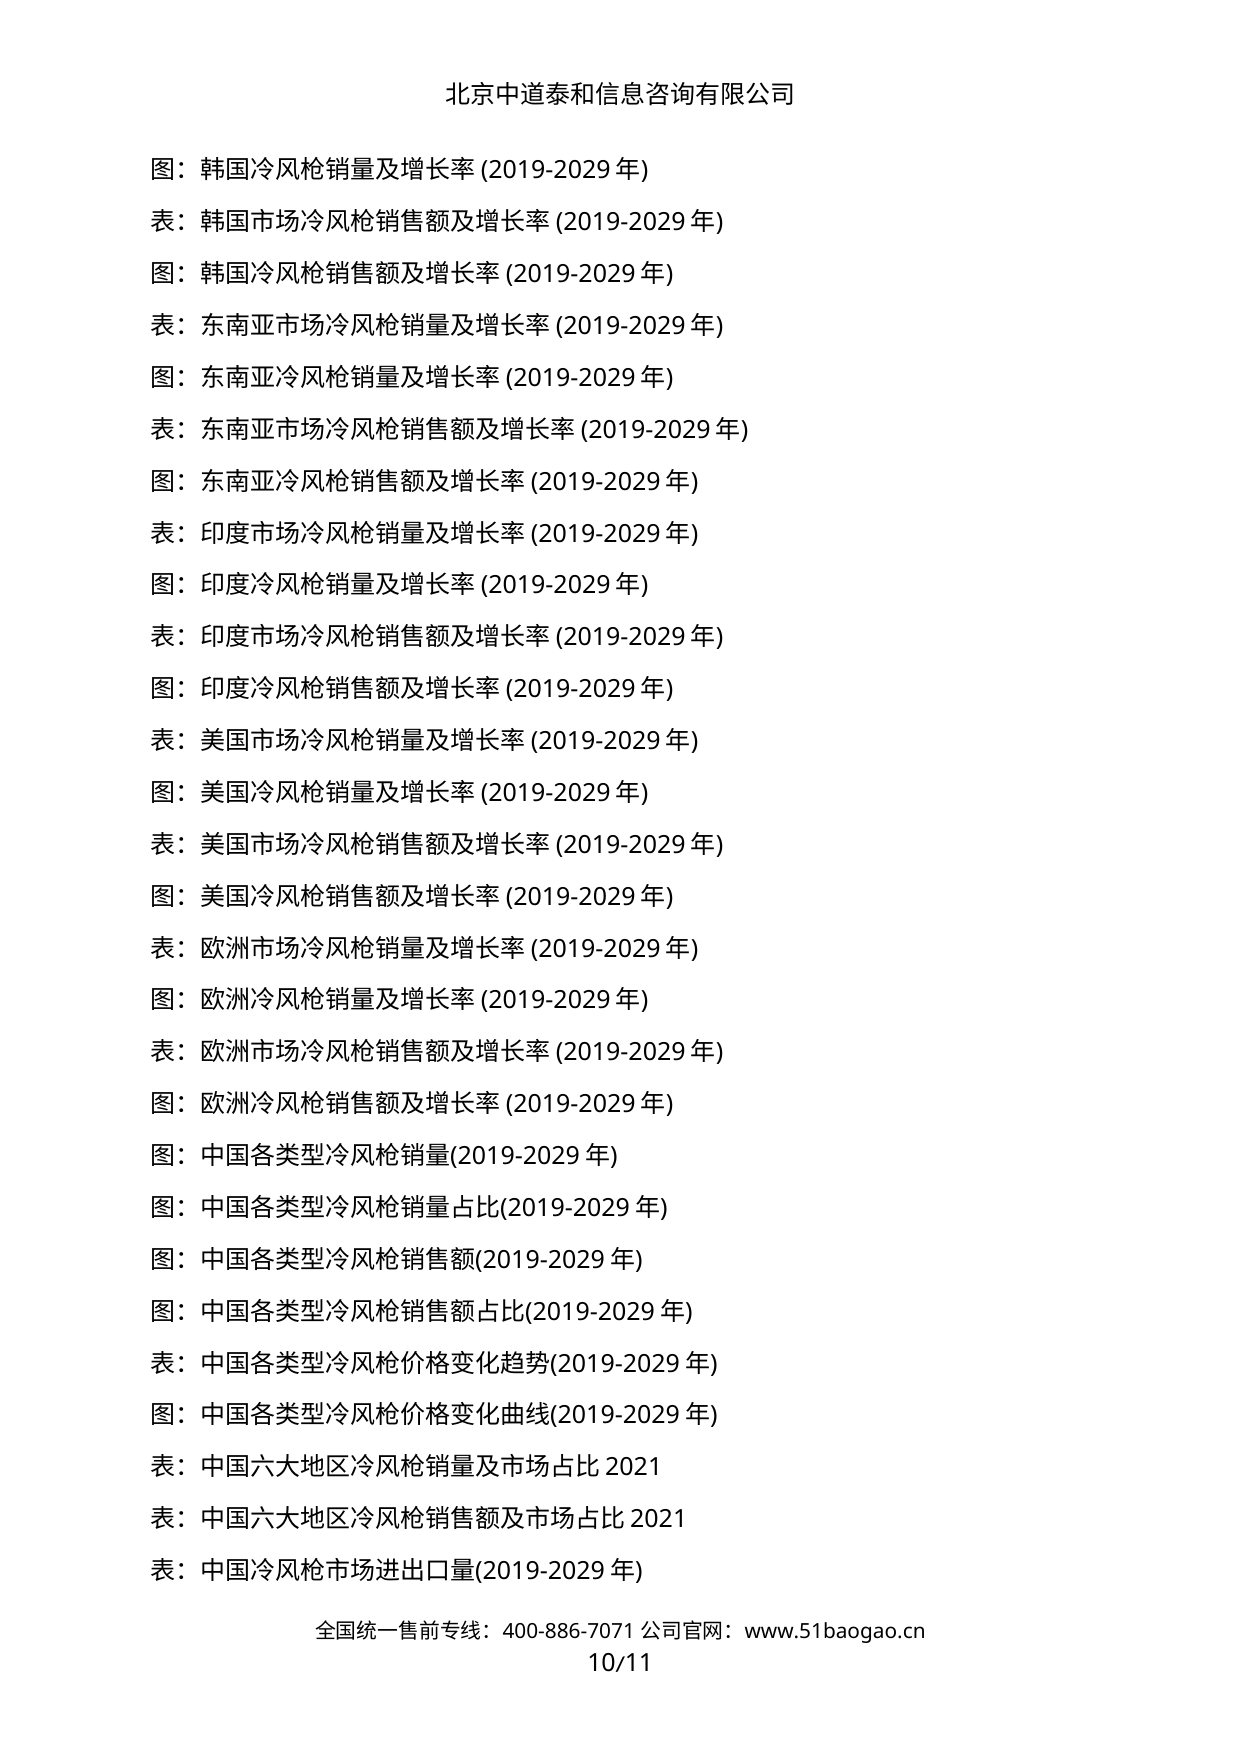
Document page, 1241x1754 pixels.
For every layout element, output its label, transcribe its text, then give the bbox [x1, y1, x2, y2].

text 表：中国冷风枪市场进出口量(2019-2029年) [150, 1551, 1090, 1587]
text 图：印度冷风枪销售额及增长率 (2019-2029年) [150, 669, 1090, 705]
text 图：东南亚冷风枪销售额及增长率 (2019-2029年) [150, 461, 1090, 497]
text 图：中国各类型冷风枪销售额占比(2019-2029年) [150, 1291, 1090, 1327]
text 图：美国冷风枪销售额及增长率 (2019-2029年) [150, 876, 1090, 912]
text 图：中国各类型冷风枪销售额(2019-2029年) [150, 1239, 1090, 1276]
text 表：印度市场冷风枪销量及增长率 (2019-2029年) [150, 513, 1090, 549]
text 图：东南亚冷风枪销量及增长率 (2019-2029年) [150, 357, 1090, 394]
text 表：东南亚市场冷风枪销量及增长率 (2019-2029年) [150, 306, 1090, 342]
text 表：东南亚市场冷风枪销售额及增长率 (2019-2029年) [150, 409, 1090, 446]
text 图：韩国冷风枪销量及增长率 (2019-2029年) [150, 150, 1090, 186]
text 表：印度市场冷风枪销售额及增长率 (2019-2029年) [150, 617, 1090, 653]
text 表：中国六大地区冷风枪销量及市场占比2021 [150, 1447, 1090, 1483]
text 图：中国各类型冷风枪价格变化曲线(2019-2029年) [150, 1395, 1090, 1431]
text 表：欧洲市场冷风枪销售额及增长率 (2019-2029年) [150, 1032, 1090, 1068]
text 图：中国各类型冷风枪销量(2019-2029年) [150, 1136, 1090, 1172]
text 图：印度冷风枪销量及增长率 (2019-2029年) [150, 565, 1090, 601]
text 图：欧洲冷风枪销量及增长率 (2019-2029年) [150, 980, 1090, 1016]
text 图：欧洲冷风枪销售额及增长率 (2019-2029年) [150, 1084, 1090, 1120]
text 表：韩国市场冷风枪销售额及增长率 (2019-2029年) [150, 202, 1090, 238]
text 表：欧洲市场冷风枪销量及增长率 (2019-2029年) [150, 928, 1090, 964]
text 表：美国市场冷风枪销量及增长率 (2019-2029年) [150, 721, 1090, 757]
text 表：中国六大地区冷风枪销售额及市场占比2021 [150, 1499, 1090, 1535]
text 表：美国市场冷风枪销售额及增长率 (2019-2029年) [150, 824, 1090, 861]
text 图：中国各类型冷风枪销量占比(2019-2029年) [150, 1187, 1090, 1224]
text 图：韩国冷风枪销售额及增长率 (2019-2029年) [150, 254, 1090, 290]
text 图：美国冷风枪销量及增长率 (2019-2029年) [150, 772, 1090, 809]
text 表：中国各类型冷风枪价格变化趋势(2019-2029年) [150, 1343, 1090, 1379]
